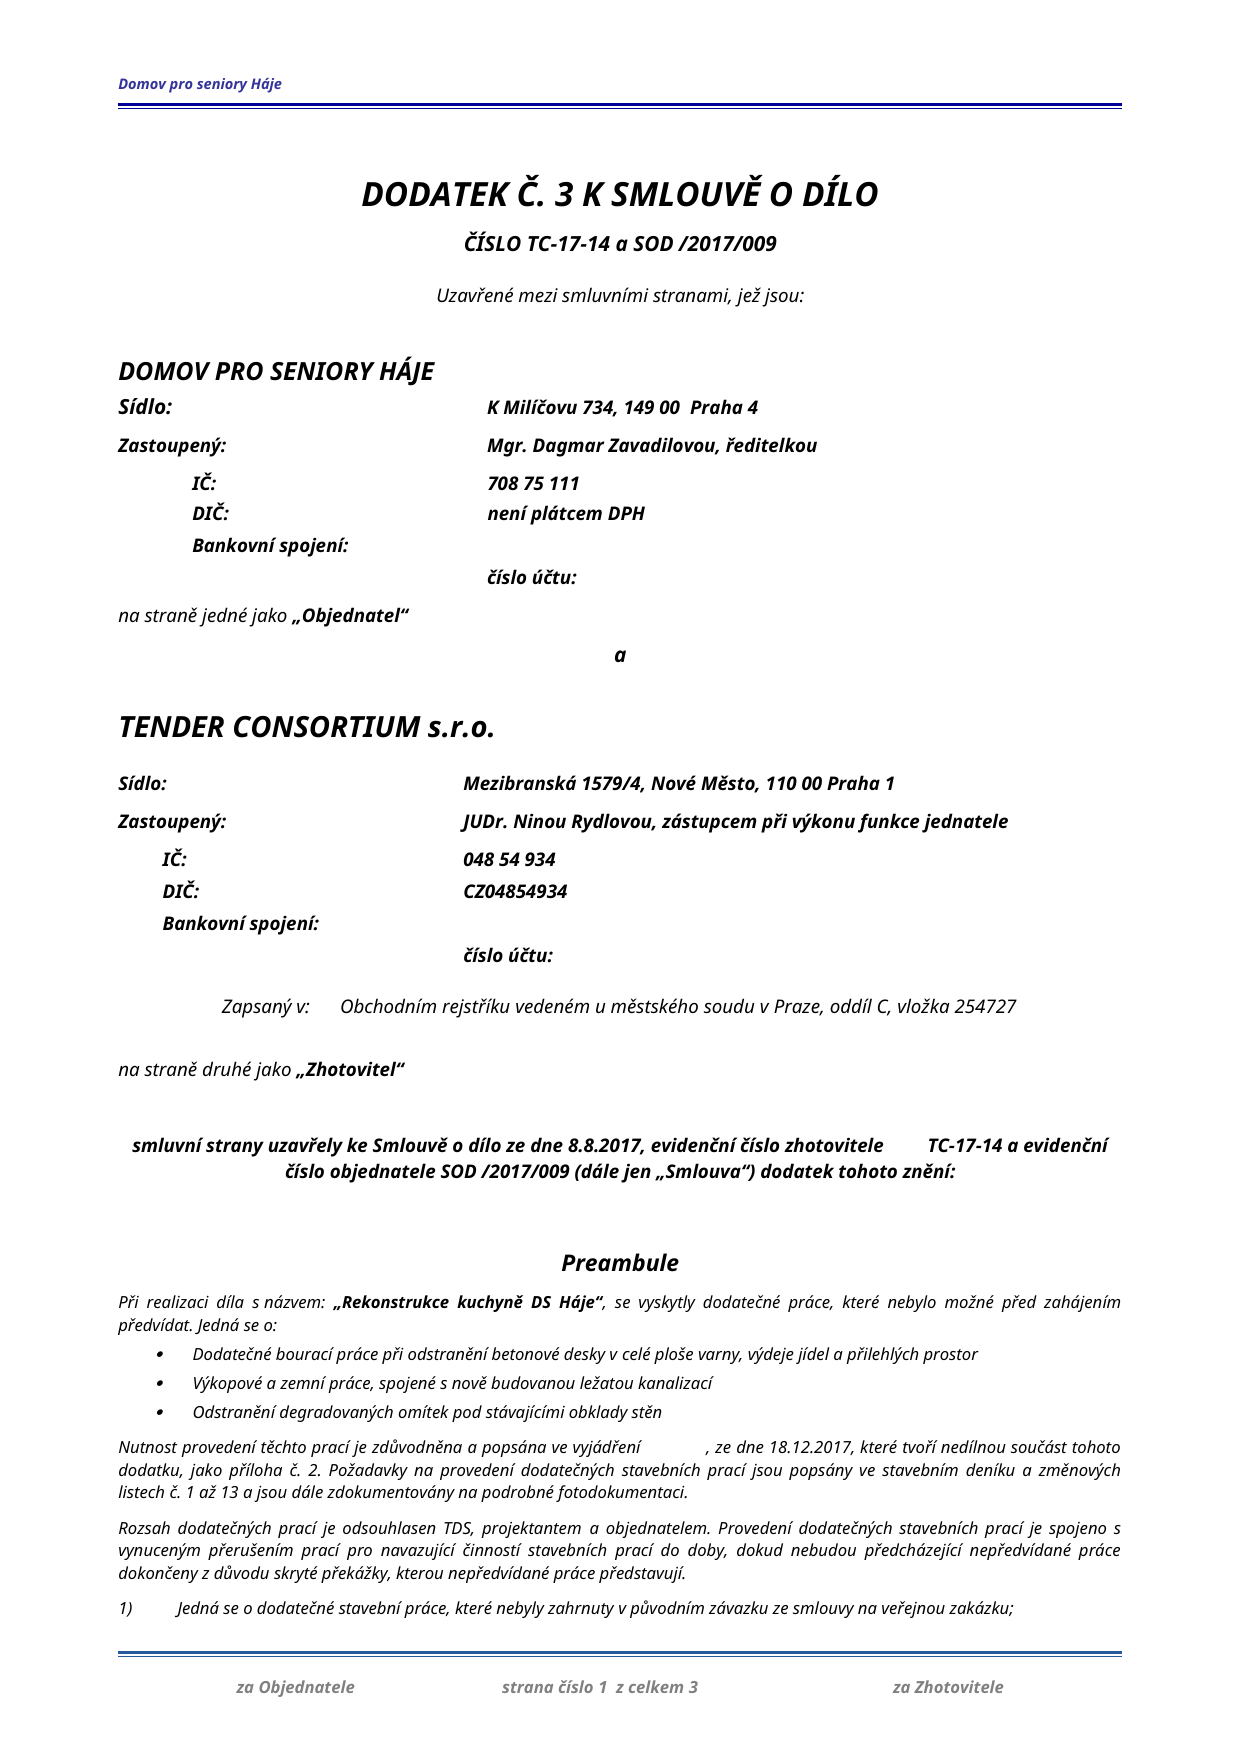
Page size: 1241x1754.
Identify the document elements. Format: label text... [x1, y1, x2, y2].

text DODATEK č. 3 k SmlouvĚ o dílo [118, 171, 1122, 216]
text Sídlo: K Milíčovu 734, 149 00 Praha 4 [118, 392, 1122, 420]
text Zapsaný v: Obchodním rejstříku vedeném u městského soudu v Praze, oddíl C, vložka 254727 [222, 993, 1122, 1018]
text na straně druhé jako „Zhotovitel“ [118, 1057, 1122, 1082]
text Uzavřené mezi smluvními stranami, jež jsou: [118, 282, 1122, 308]
text Rozsah dodatečných prací je odsouhlasen TDS, projektantem a objednatelem. Provedení dodatečných stavebních prací je spojeno s vynuceným přerušením prací pro navazující činností stavebních prací do doby, dokud nebudou předcházející nepředvídané práce dokončeny z důvodu skryté překážky, kterou nepředvídané práce představují. [118, 1516, 1122, 1584]
text Při realizaci díla s názvem: „Rekonstrukce kuchyně DS Háje“, se vyskytly dodatečné práce, které nebylo možné před zahájením předvídat. Jedná se o: [118, 1291, 1122, 1336]
text na straně jedné jako „Objednatel“ [118, 602, 1122, 627]
list Dodatečné bourací práce při odstranění betonové desky v celé ploše varny, výdeje jídel a přilehlých prostor [155, 1343, 1122, 1365]
list Výkopové a zemní práce, spojené s nově budovanou ležatou kanalizací [155, 1372, 1122, 1394]
text a [118, 640, 1122, 668]
text Zastoupený: JUDr. Ninou Rydlovou, zástupcem při výkonu funkce jednatele [118, 809, 1122, 834]
text Nutnost provedení těchto prací je zdůvodněna a popsána ve vyjádření , ze dne 18.12.2017, které tvoří nedílnou součást tohoto dodatku, jako příloha č. 2. Požadavky na provedení dodatečných stavebních prací jsou popsány ve stavebním deníku a změnových listech č. 1 až 13 a jsou dále zdokumentovány na podrobné fotodokumentaci. [118, 1436, 1122, 1504]
subtitle číslo účtu: [192, 564, 1122, 589]
text TENDER CONSORTIUM s.r.o. [118, 706, 1122, 746]
text Preambule [118, 1247, 1122, 1278]
text DIČ: CZ04854934 [118, 878, 1122, 904]
text Domov pro seniory Háje [118, 353, 1122, 388]
text Sídlo: Mezibranská 1579/4, Nové Město, 110 00 Praha 1 [118, 771, 1122, 796]
subtitle Bankovní spojení: [192, 532, 1122, 558]
text IČ: 708 75 111 [192, 471, 1122, 496]
text Zastoupený: Mgr. Dagmar Zavadilovou, ředitelkou [118, 433, 1122, 458]
text číslo TC-17-14 a SOD /2017/009 [118, 229, 1122, 257]
list Odstranění degradovaných omítek pod stávajícími obklady stěn [155, 1401, 1122, 1423]
text smluvní strany uzavřely ke Smlouvě o dílo ze dne 8.8.2017, evidenční číslo zhotovitele TC-17-14 a evidenční číslo objednatele SOD /2017/009 (dále jen „Smlouva“) dodatek tohoto znění: [118, 1133, 1122, 1184]
text DIČ: není plátcem DPH [192, 500, 1122, 526]
list Jedná se o dodatečné stavební práce, které nebyly zahrnuty v původním závazku ze smlouvy na veřejnou zakázku; [118, 1597, 1122, 1620]
text IČ: 048 54 934 [118, 847, 1122, 872]
text Bankovní spojení: [118, 910, 1122, 936]
text číslo účtu: [118, 942, 1122, 967]
